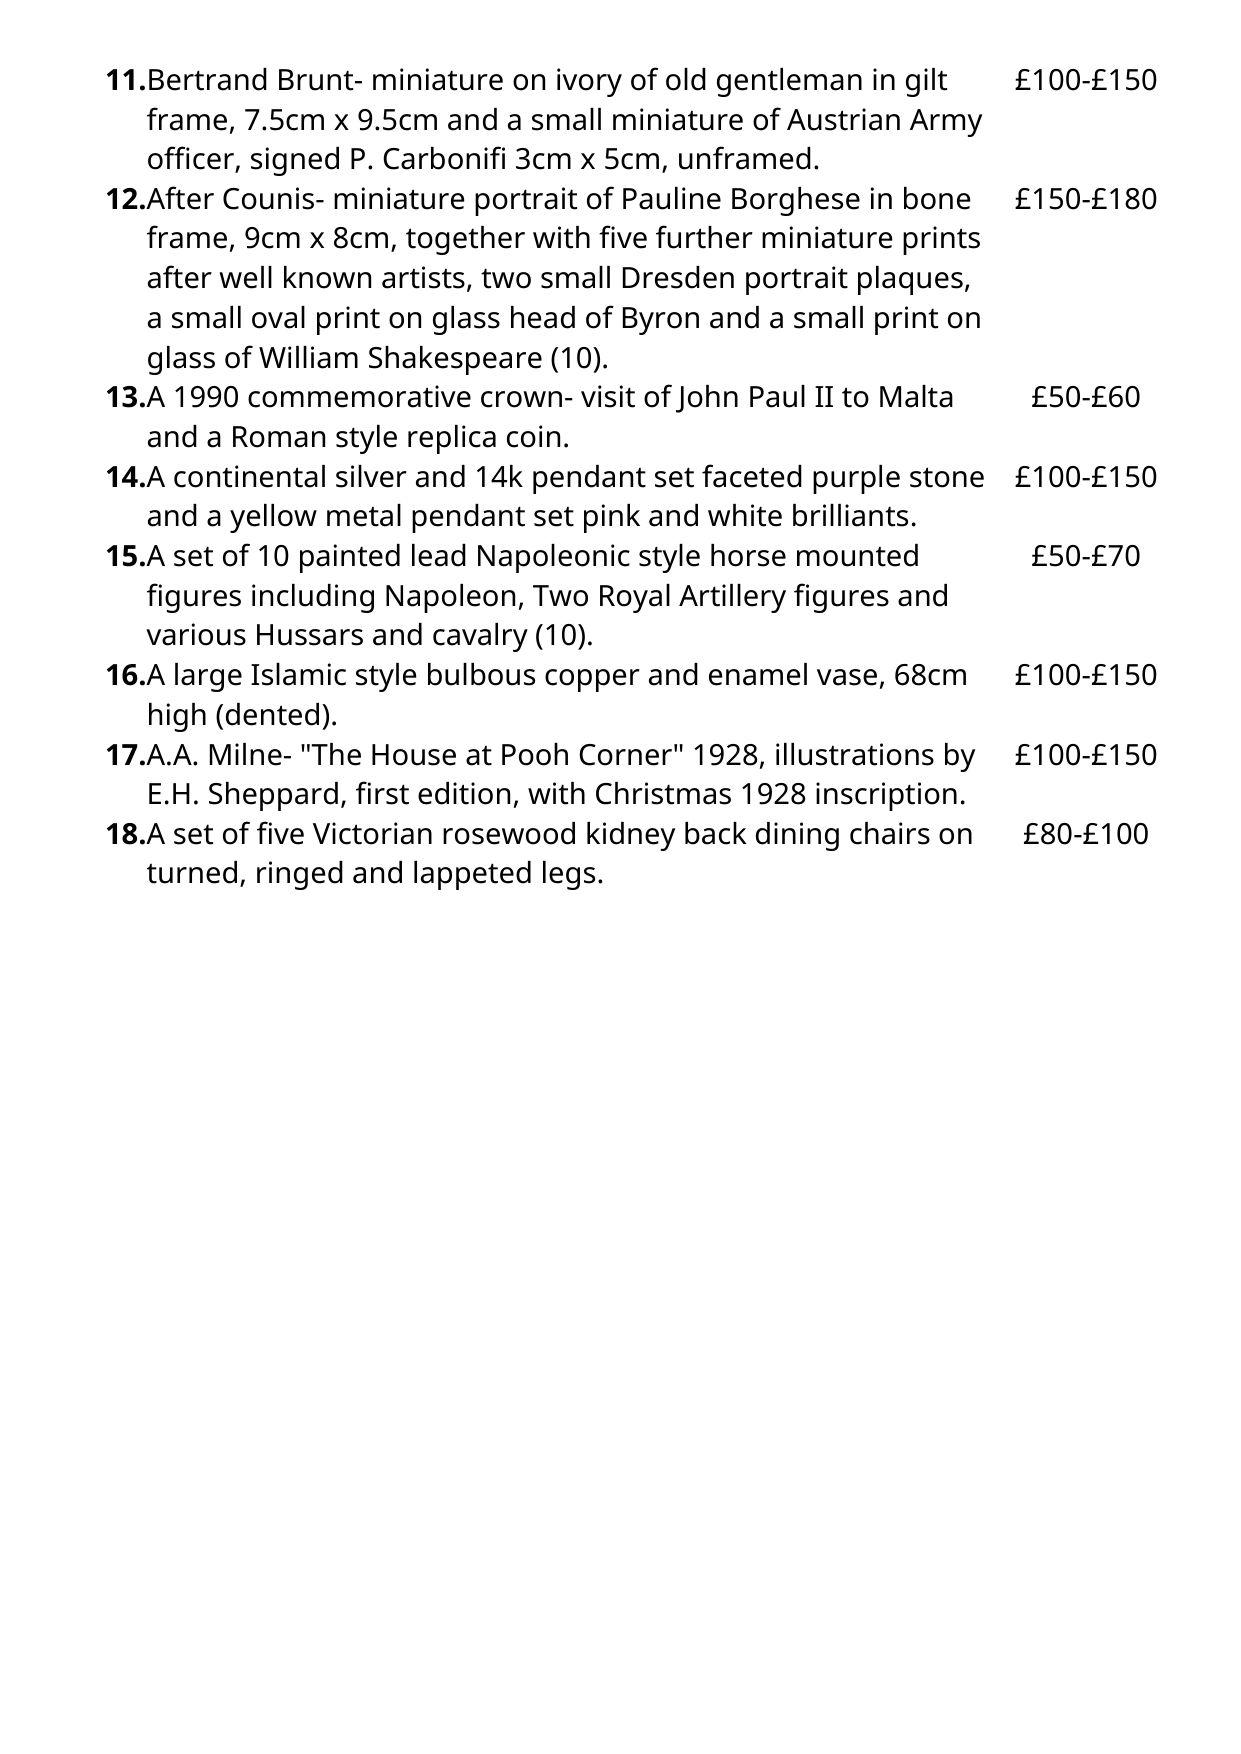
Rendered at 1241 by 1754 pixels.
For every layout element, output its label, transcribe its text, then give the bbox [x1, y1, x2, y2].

table_cell £100-£150 [991, 654, 1181, 734]
table_cell £150-£180 [991, 178, 1181, 377]
table_cell £50-£60 [991, 377, 1181, 456]
table_cell A continental silver and 14k pendant set faceted purple stone and a yellow metal pendant set pink and white brilliants. [146, 456, 991, 535]
table_cell 15. [59, 535, 146, 654]
table_cell 12. [59, 178, 146, 377]
table_cell A set of 10 painted lead Napoleonic style horse mounted figures including Napoleon, Two Royal Artillery figures and various Hussars and cavalry (10). [146, 535, 991, 654]
table_cell 13. [59, 377, 146, 456]
table_cell A.A. Milne- "The House at Pooh Corner" 1928, illustrations by E.H. Sheppard, first edition, with Christmas 1928 inscription. [146, 734, 991, 813]
table_cell A 1990 commemorative crown- visit of John Paul II to Malta and a Roman style replica coin. [146, 377, 991, 456]
table_cell £100-£150 [991, 734, 1181, 813]
table_cell £100-£150 [991, 456, 1181, 535]
table_cell After Counis- miniature portrait of Pauline Borghese in bone frame, 9cm x 8cm, together with five further miniature prints after well known artists, two small Dresden portrait plaques, a small oval print on glass head of Byron and a small print on glass of William Shakespeare (10). [146, 178, 991, 377]
table_cell Bertrand Brunt- miniature on ivory of old gentleman in gilt frame, 7.5cm x 9.5cm and a small miniature of Austrian Army officer, signed P. Carbonifi 3cm x 5cm, unframed. [146, 59, 991, 178]
table_cell A large Islamic style bulbous copper and enamel vase, 68cm high (dented). [146, 654, 991, 734]
table_cell 17. [59, 734, 146, 813]
table_cell £100-£150 [991, 59, 1181, 178]
table_cell A set of five Victorian rosewood kidney back dining chairs on turned, ringed and lappeted legs. [146, 813, 991, 892]
table_cell £80-£100 [991, 813, 1181, 892]
table_cell 18. [59, 813, 146, 892]
table_cell 16. [59, 654, 146, 734]
table_cell £50-£70 [991, 535, 1181, 654]
table_cell 14. [59, 456, 146, 535]
table_cell 11. [59, 59, 146, 178]
